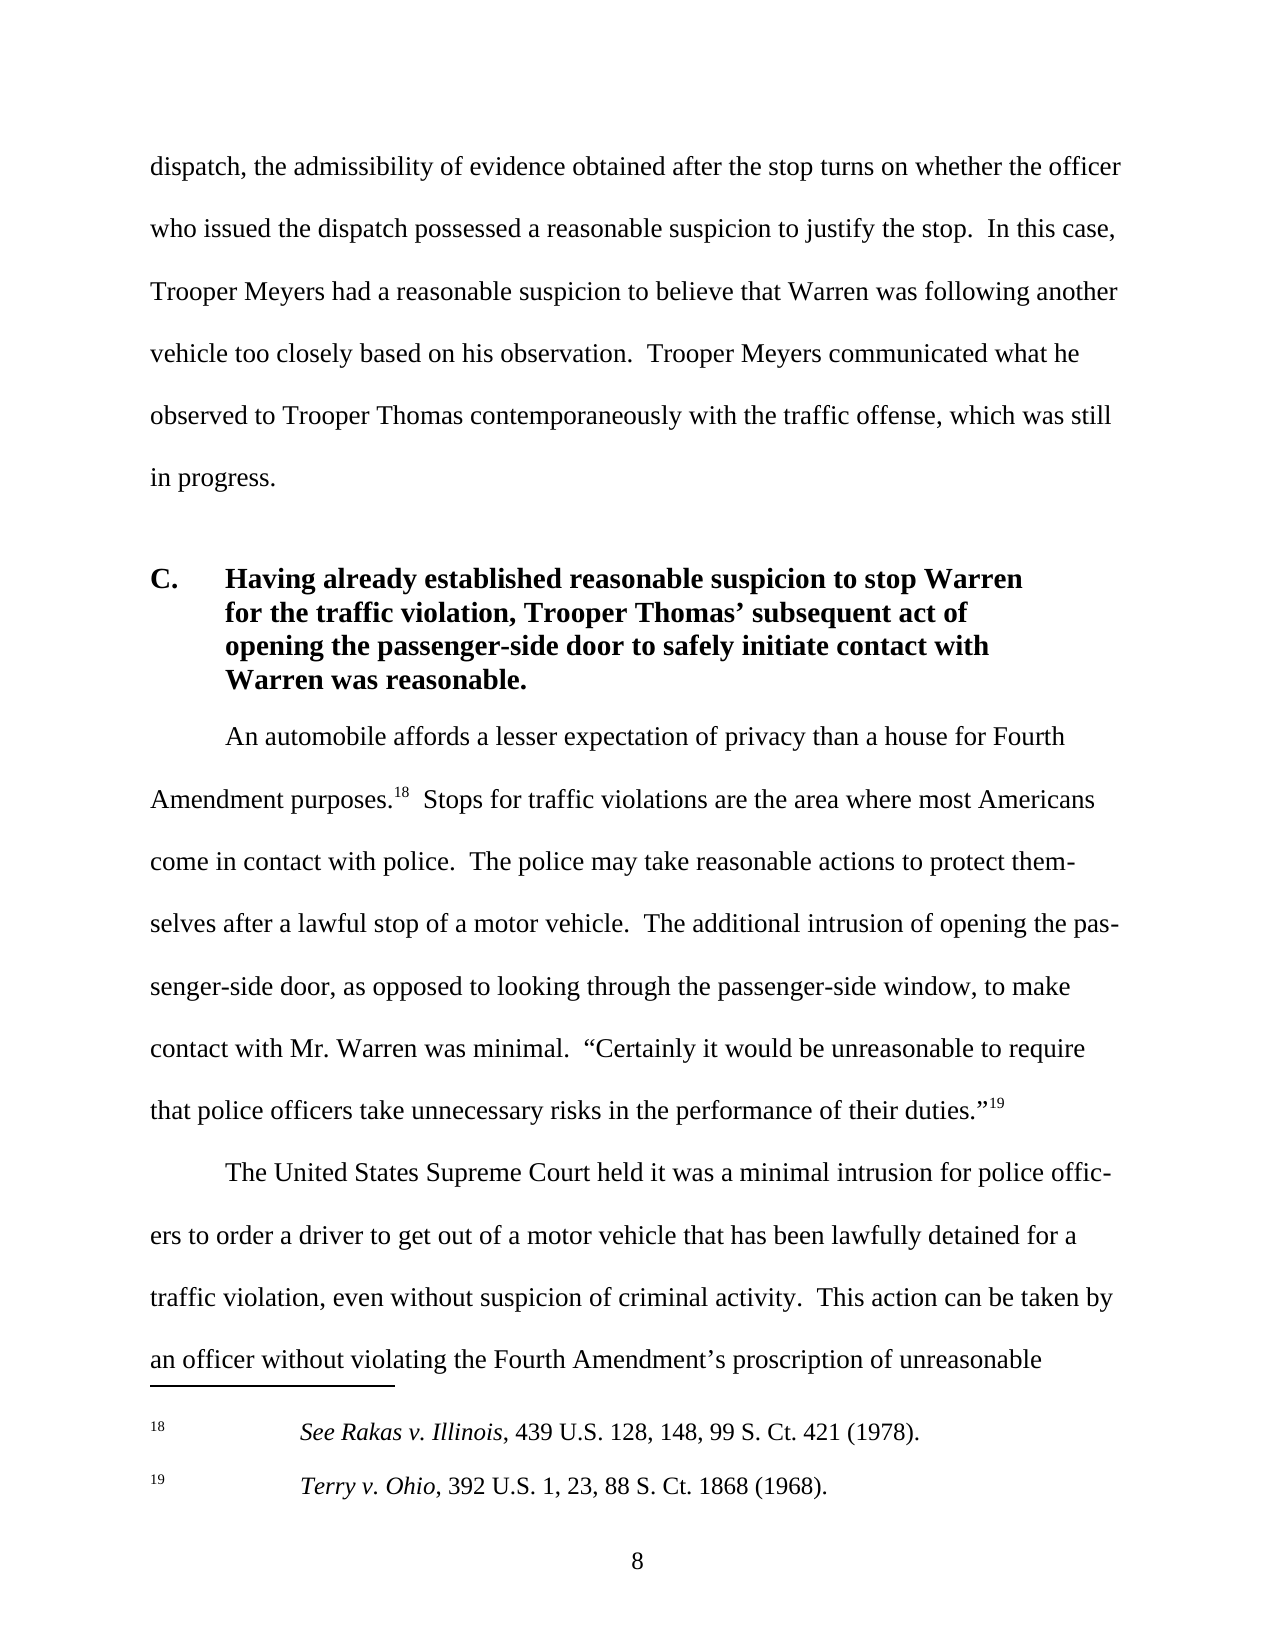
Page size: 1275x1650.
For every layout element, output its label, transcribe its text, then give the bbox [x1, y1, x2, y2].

subtitle C. Having already established reasonable suspicion to stop Warren for the traffic violation, Trooper Thomas’ subsequent act of opening the passenger-side door to safely initiate contact with Warren was reasonable. [150, 561, 1050, 695]
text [150, 1156, 1125, 1374]
text An automobile affords a lesser expectation of privacy than a house for Fourth Amendment purposes. Stops for traffic violations are the area where most Americans come in contact with police. The police may take reasonable actions to protect themselves after a lawful stop of a motor vehicle. The additional intrusion of opening the passenger-side door, as opposed to looking through the passenger-side window, to make contact with Mr. Warren was minimal. “Certainly it would be unreasonable to require that police officers take unnecessary risks in the performance of their duties.” [150, 720, 1125, 1125]
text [150, 150, 1125, 493]
